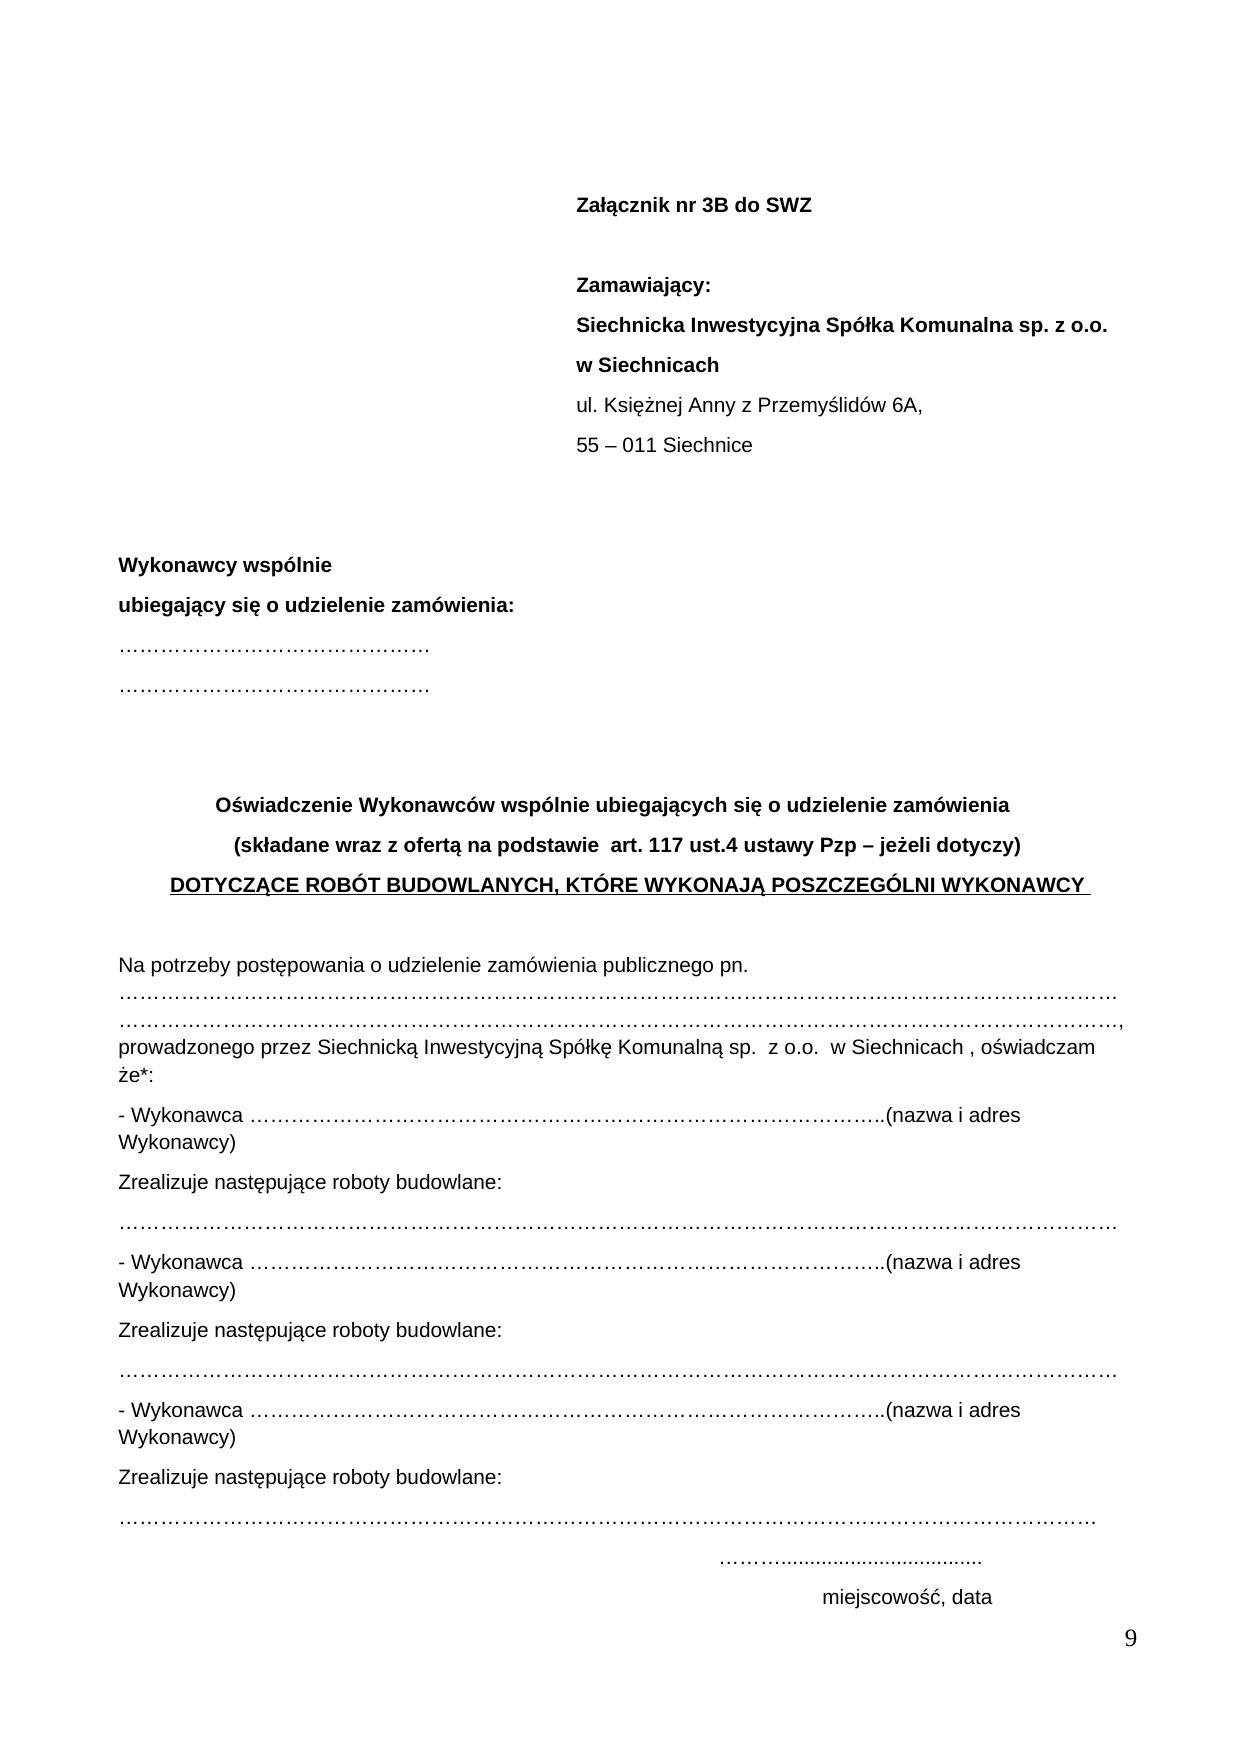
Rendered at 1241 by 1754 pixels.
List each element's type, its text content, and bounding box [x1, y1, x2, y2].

text (składane wraz z ofertą na podstawie art. 117 ust.4 ustawy Pzp – jeżeli dotyczy) [118, 833, 1137, 857]
text ……………………………………………………………………………………………………………………………… [118, 1358, 1137, 1382]
text - Wykonawca ………………………………………………………………………………..(nazwa i adres Wykonawcy) [118, 1250, 1137, 1302]
text Siechnicka Inwestycyjna Spółka Komunalna sp. z o.o. [576, 313, 1137, 337]
text ubiegający się o udzielenie zamówienia: [118, 593, 1137, 617]
text Załącznik nr 3B do SWZ [576, 193, 1137, 217]
text ………................................... [118, 1545, 1137, 1569]
text ul. Księżnej Anny z Przemyślidów 6A, [576, 393, 1137, 417]
text Zrealizuje następujące roboty budowlane: [118, 1170, 1137, 1194]
text Wykonawcy wspólnie [118, 553, 1137, 577]
text DOTYCZĄCE ROBÓT BUDOWLANYCH, KTÓRE WYKONAJĄ POSZCZEGÓLNI WYKONAWCY [118, 873, 1137, 897]
text Zamawiający: [576, 273, 1137, 297]
subtitle Oświadczenie Wykonawców wspólnie ubiegających się o udzielenie zamówienia [118, 793, 1137, 817]
text Zrealizuje następujące roboty budowlane: [118, 1465, 1137, 1489]
text - Wykonawca ………………………………………………………………………………..(nazwa i adres Wykonawcy) [118, 1103, 1137, 1154]
text - Wykonawca ………………………………………………………………………………..(nazwa i adres Wykonawcy) [118, 1398, 1137, 1449]
text miejscowość, data [782, 1585, 1137, 1609]
text ……………………………………… [118, 673, 1137, 697]
text w Siechnicach [576, 353, 1137, 377]
text ……………………………………… [118, 633, 1137, 657]
text 55 – 011 Siechnice [576, 433, 1137, 457]
text Na potrzeby postępowania o udzielenie zamówienia publicznego pn. ………………………………………………………………………………………………………………………………………………………………………………………………………………………………………………………………, prowadzonego przez Siechnicką Inwestycyjną Spółkę Komunalną sp. z o.o. w Siechnicach , oświadczam że*: [118, 953, 1137, 1087]
text …………………………………………………………………………………………………………………………… [118, 1505, 1137, 1529]
text ……………………………………………………………………………………………………………………………… [118, 1210, 1137, 1234]
text Zrealizuje następujące roboty budowlane: [118, 1318, 1137, 1342]
